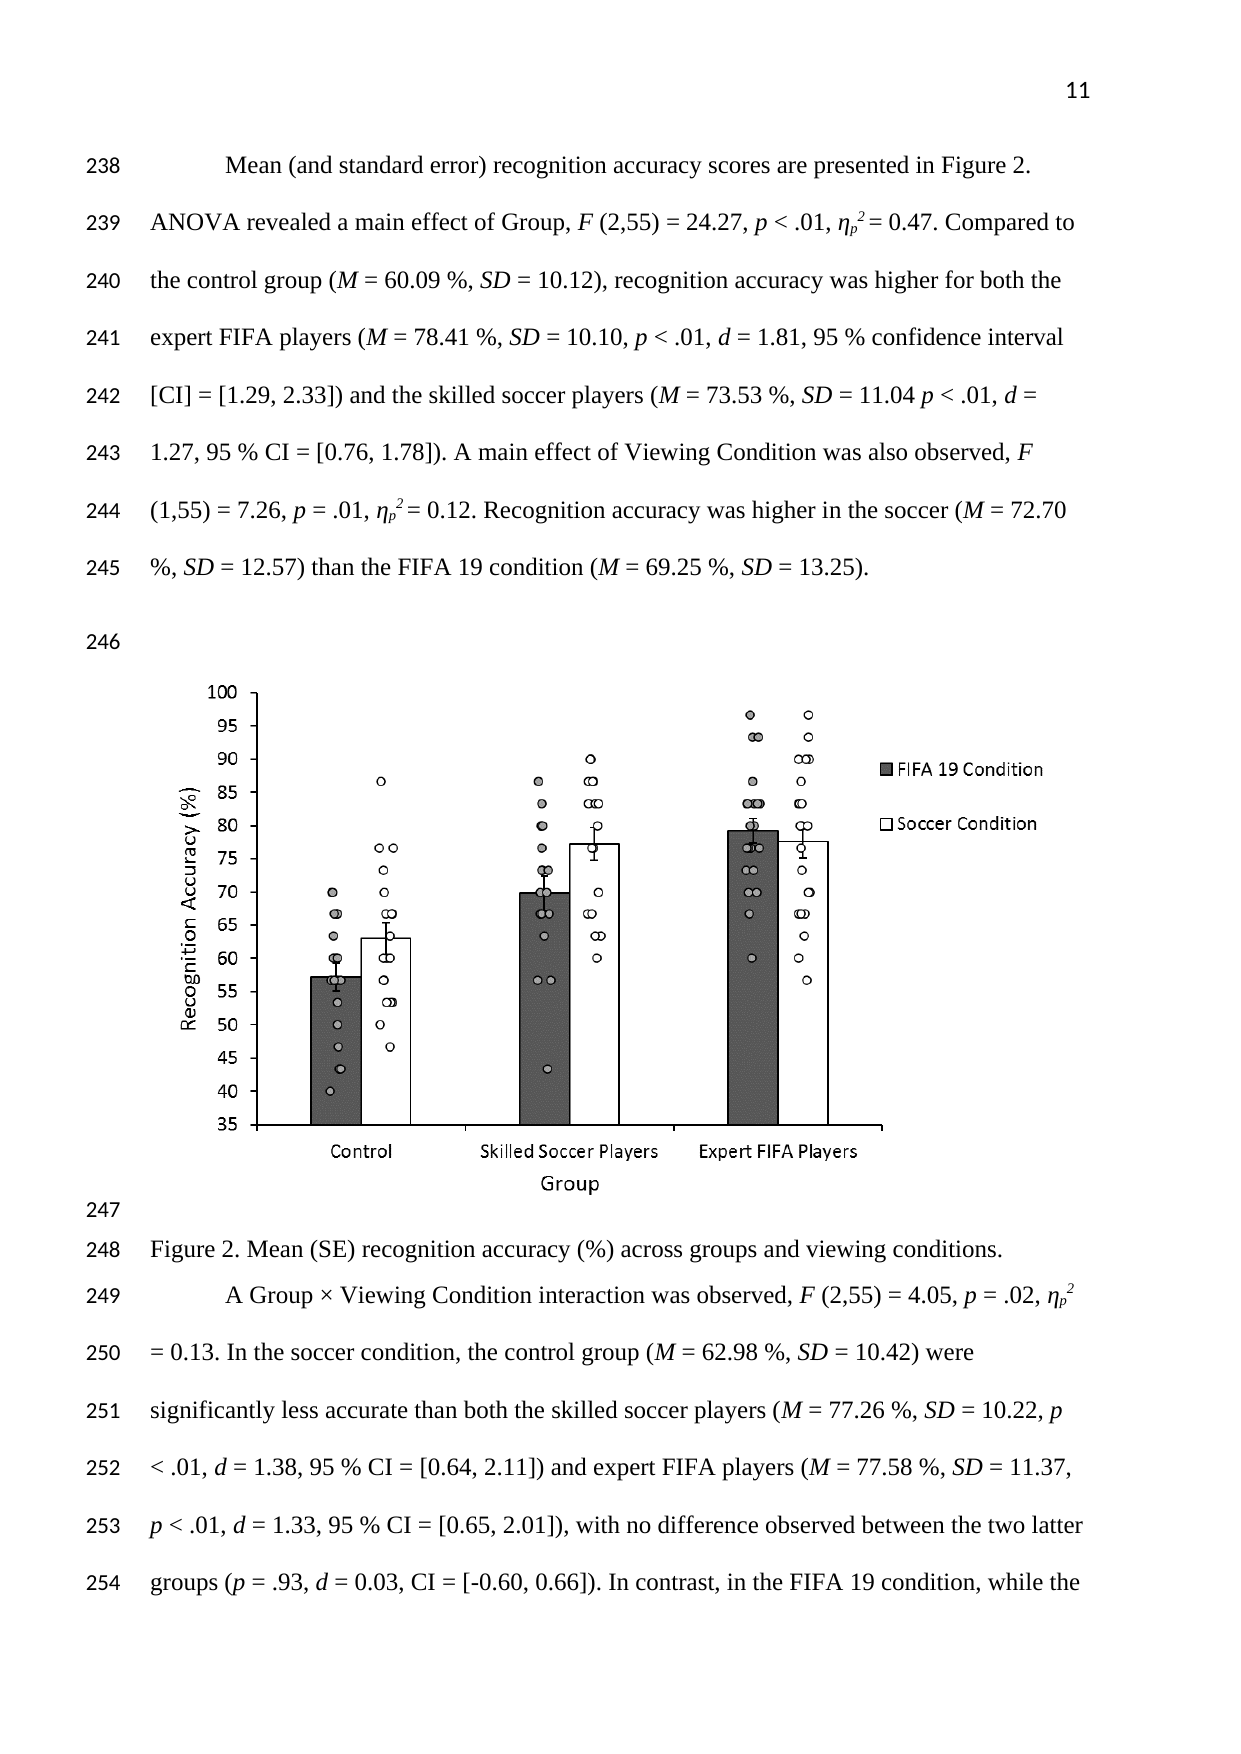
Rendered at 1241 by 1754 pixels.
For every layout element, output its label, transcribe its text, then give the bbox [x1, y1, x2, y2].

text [150, 1280, 1090, 1596]
text Mean (and standard error) recognition accuracy scores are presented in Figure 2. ANOVA revealed a main effect of Group, F (2,55) = 24.27, p < .01, ηp2 = 0.47. Compared to the control group (M = 60.09 %, SD = 10.12), recognition accuracy was higher for both the expert FIFA players (M = 78.41 %, SD = 10.10, p < .01, d = 1.81, 95 % confidence interval [CI] = [1.29, 2.33]) and the skilled soccer players (M = 73.53 %, SD = 11.04 p < .01, d = 1.27, 95 % CI = [0.76, 1.78]). A main effect of Viewing Condition was also observed, F (1,55) = 7.26, p = .01, ηp2 = 0.12. Recognition accuracy was higher in the soccer (M = 72.70 %, SD = 12.57) than the FIFA 19 condition (M = 69.25 %, SD = 13.25). [150, 150, 1090, 581]
picture [150, 672, 1091, 1218]
text Figure 2. Mean (SE) recognition accuracy (%) across groups and viewing conditions. [150, 1234, 1090, 1263]
